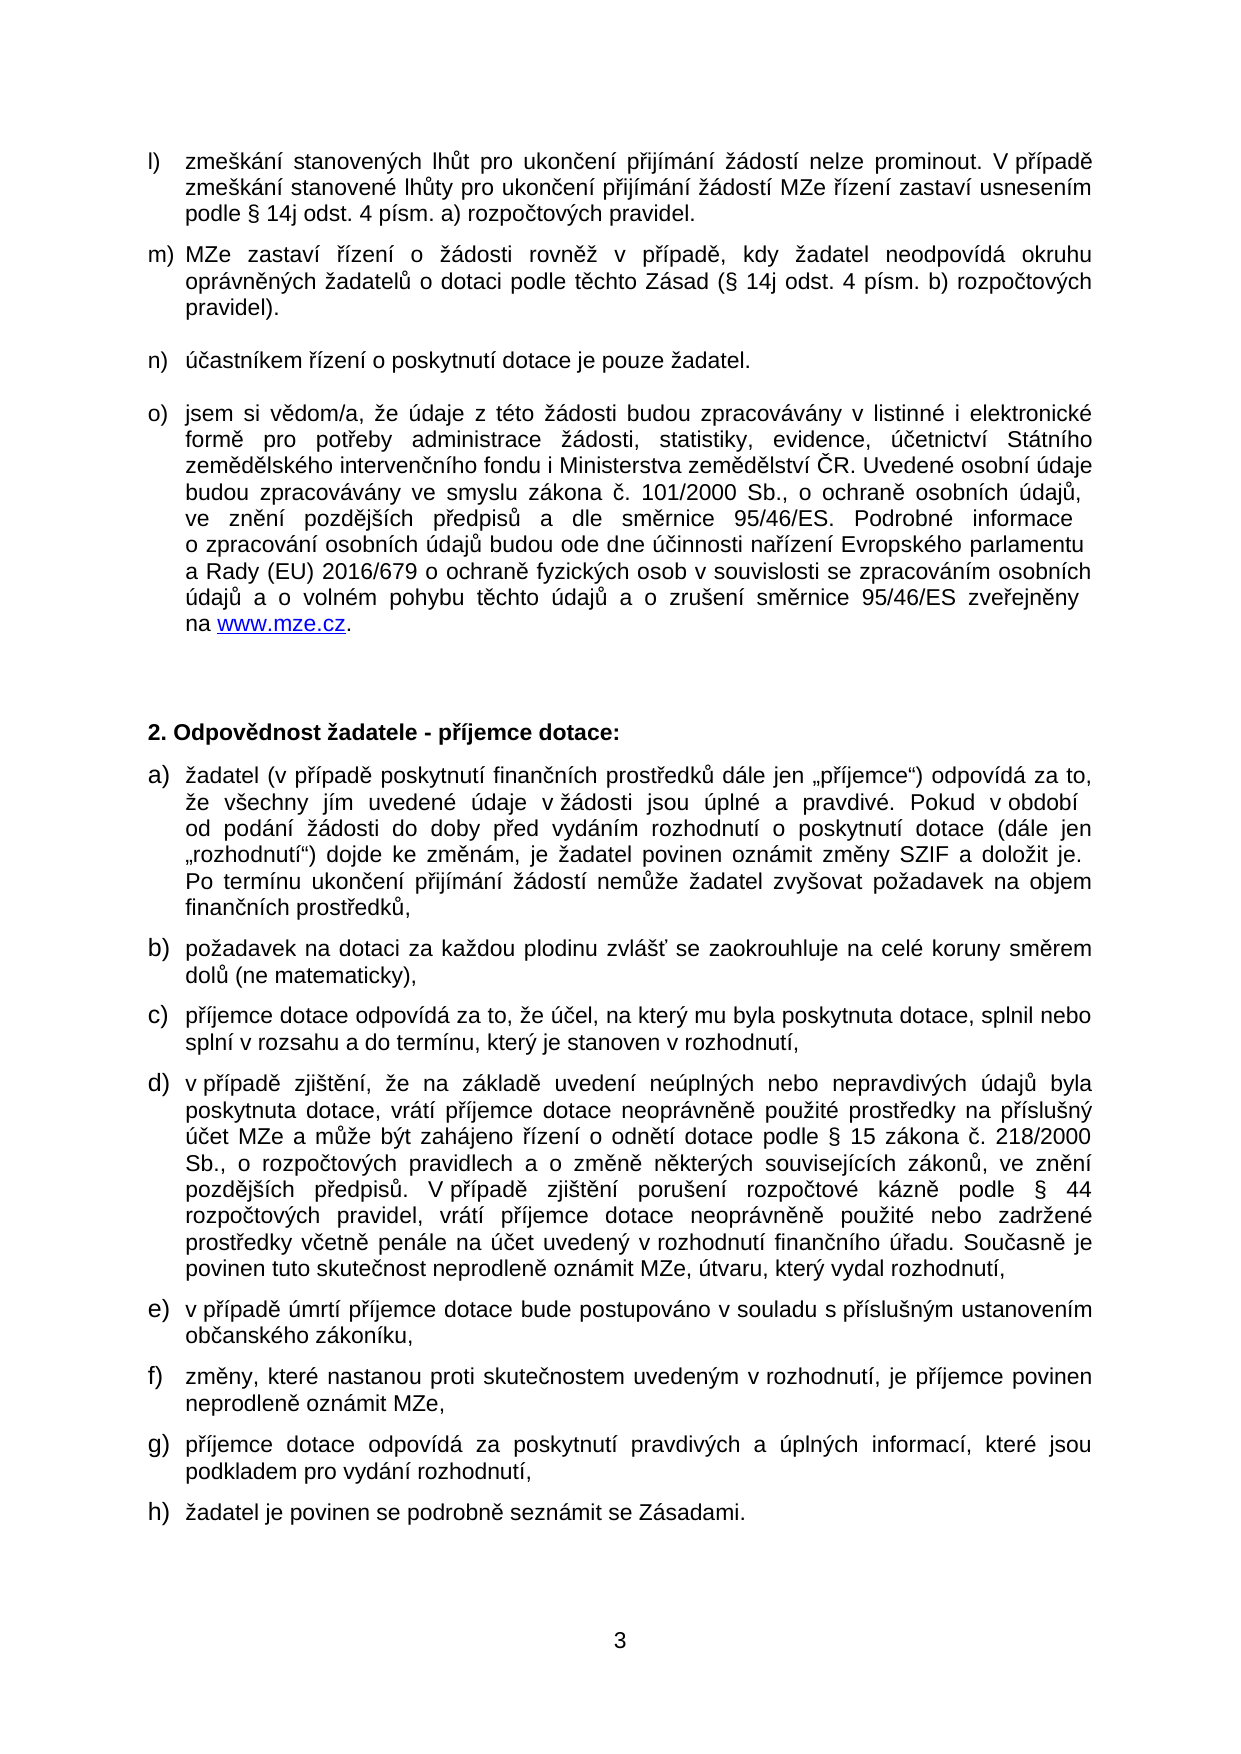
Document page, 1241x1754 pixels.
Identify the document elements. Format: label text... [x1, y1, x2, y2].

list zmeškání stanovených lhůt pro ukončení přijímání žádostí nelze prominout. V případě zmeškání stanovené lhůty pro ukončení přijímání žádostí MZe řízení zastaví usnesením podle § 14j odst. 4 písm. a) rozpočtových pravidel. [148, 148, 1093, 227]
list v případě úmrtí příjemce dotace bude postupováno v souladu s příslušným ustanovením občanského zákoníku, [148, 1294, 1093, 1349]
list požadavek na dotaci za každou plodinu zvlášť se zaokrouhluje na celé koruny směrem dolů (ne matematicky), [148, 933, 1093, 988]
list žadatel (v případě poskytnutí finančních prostředků dále jen „příjemce“) odpovídá za to, že všechny jím uvedené údaje v žádosti jsou úplné a pravdivé. Pokud v období od podání žádosti do doby před vydáním rozhodnutí o poskytnutí dotace (dále jen „rozhodnutí“) dojde ke změnám, je žadatel povinen oznámit změny SZIF a doložit je. Po termínu ukončení přijímání žádostí nemůže žadatel zvyšovat požadavek na objem finančních prostředků, [148, 760, 1093, 920]
list příjemce dotace odpovídá za poskytnutí pravdivých a úplných informací, které jsou podkladem pro vydání rozhodnutí, [148, 1429, 1093, 1484]
list změny, které nastanou proti skutečnostem uvedeným v rozhodnutí, je příjemce povinen neprodleně oznámit MZe, [148, 1361, 1093, 1416]
list v případě zjištění, že na základě uvedení neúplných nebo nepravdivých údajů byla poskytnuta dotace, vrátí příjemce dotace neoprávněně použité prostředky na příslušný účet MZe a může být zahájeno řízení o odnětí dotace podle § 15 zákona č. 218/2000 Sb., o rozpočtových pravidlech a o změně některých souvisejících zákonů, ve znění pozdějších předpisů. V případě zjištění porušení rozpočtové kázně podle § 44 rozpočtových pravidel, vrátí příjemce dotace neoprávněně použité nebo zadržené prostředky včetně penále na účet uvedený v rozhodnutí finančního úřadu. Současně je povinen tuto skutečnost neprodleně oznámit MZe, útvaru, který vydal rozhodnutí, [148, 1068, 1093, 1281]
list jsem si vědom/a, že údaje z této žádosti budou zpracovávány v listinné i elektronické formě pro potřeby administrace žádosti, statistiky, evidence, účetnictví Státního zemědělského intervenčního fondu i Ministerstva zemědělství ČR. Uvedené osobní údaje budou zpracovávány ve smyslu zákona č. 101/2000 Sb., o ochraně osobních údajů, ve znění pozdějších předpisů a dle směrnice 95/46/ES. Podrobné informace o zpracování osobních údajů budou ode dne účinnosti nařízení Evropského parlamentu a Rady (EU) 2016/679 o ochraně fyzických osob v souvislosti se zpracováním osobních údajů a o volném pohybu těchto údajů a o zrušení směrnice 95/46/ES zveřejněny na www.mze.cz. [148, 399, 1093, 637]
text 2. Odpovědnost žadatele - příjemce dotace: [148, 719, 1093, 745]
list příjemce dotace odpovídá za to, že účel, na který mu byla poskytnuta dotace, splnil nebo splní v rozsahu a do termínu, který je stanoven v rozhodnutí, [148, 1000, 1093, 1056]
list účastníkem řízení o poskytnutí dotace je pouze žadatel. [148, 347, 1093, 373]
list žadatel je povinen se podrobně seznámit se Zásadami. [148, 1497, 1093, 1525]
list MZe zastaví řízení o žádosti rovněž v případě, kdy žadatel neodpovídá okruhu oprávněných žadatelů o dotaci podle těchto Zásad (§ 14j odst. 4 písm. b) rozpočtových pravidel). [148, 241, 1093, 320]
